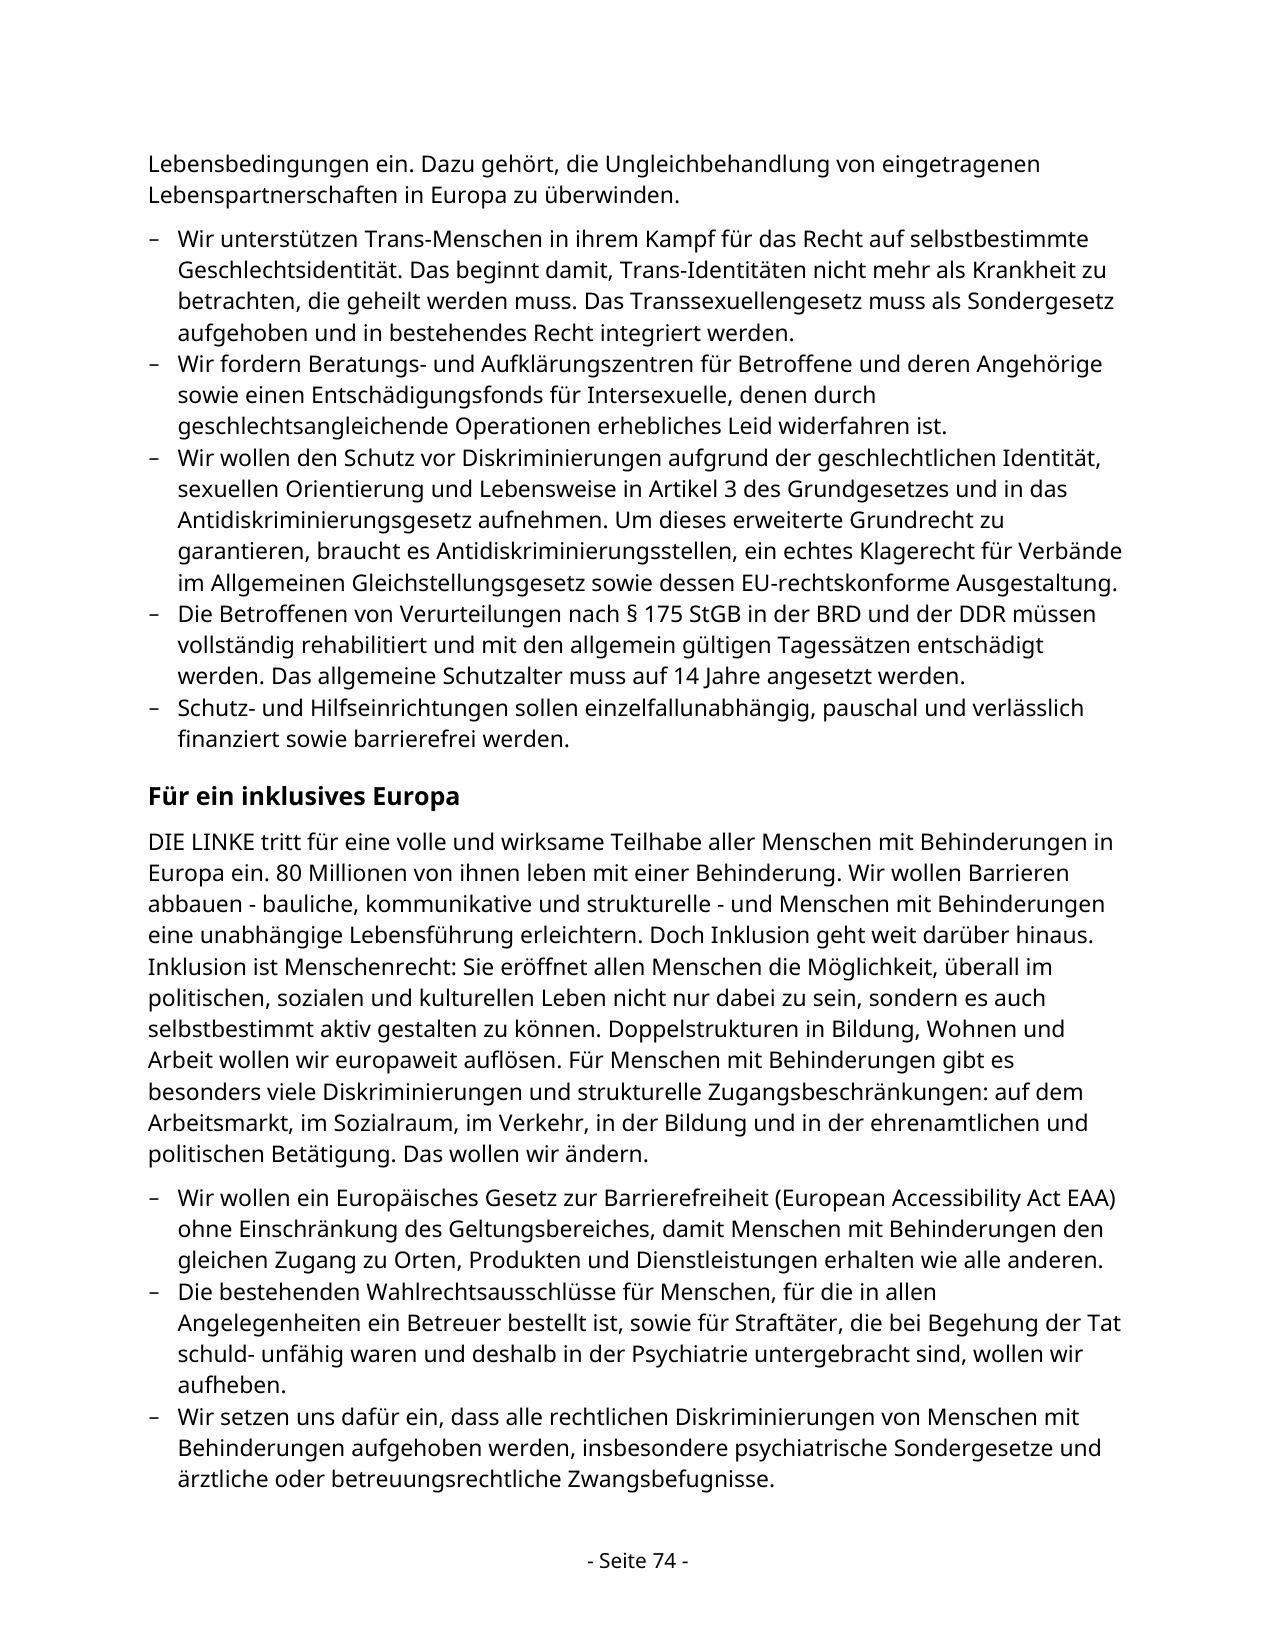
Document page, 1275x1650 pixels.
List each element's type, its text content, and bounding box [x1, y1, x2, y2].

list Die Betroffenen von Verurteilungen nach § 175 StGB in der BRD und der DDR müssen vollständig rehabilitiert und mit den allgemein gültigen Tagessätzen entschädigt werden. Das allgemeine Schutzalter muss auf 14 Jahre angesetzt werden. [148, 598, 1127, 691]
list Die bestehenden Wahlrechtsausschlüsse für Menschen, für die in allen Angelegenheiten ein Betreuer bestellt ist, sowie für Straftäter, die bei Begehung der Tat schuld- unfähig waren und deshalb in der Psychiatrie untergebracht sind, wollen wir aufheben. [148, 1276, 1127, 1401]
list Schutz- und Hilfseinrichtungen sollen einzelfallunabhängig, pauschal und verlässlich finanziert sowie barrierefrei werden. [148, 691, 1127, 754]
list Wir unterstützen Trans-Menschen in ihrem Kampf für das Recht auf selbstbestimmte Geschlechtsidentität. Das beginnt damit, Trans-Identitäten nicht mehr als Krankheit zu betrachten, die geheilt werden muss. Das Transsexuellengesetz muss als Sondergesetz aufgehoben und in bestehendes Recht integriert werden. [148, 223, 1127, 348]
list Wir fordern Beratungs- und Aufklärungszentren für Betroffene und deren Angehörige sowie einen Entschädigungsfonds für Intersexuelle, denen durch geschlechtsangleichende Operationen erhebliches Leid widerfahren ist. [148, 348, 1127, 441]
subtitle Für ein inklusives Europa [148, 779, 1127, 813]
list Wir wollen ein Europäisches Gesetz zur Barrierefreiheit (European Accessibility Act EAA) ohne Einschränkung des Geltungsbereiches, damit Menschen mit Behinderungen den gleichen Zugang zu Orten, Produkten und Dienstleistungen erhalten wie alle anderen. [148, 1182, 1127, 1276]
list Wir wollen den Schutz vor Diskriminierungen aufgrund der geschlechtlichen Identität, sexuellen Orientierung und Lebensweise in Artikel 3 des Grundgesetzes und in das Antidiskriminierungsgesetz aufnehmen. Um dieses erweiterte Grundrecht zu garantieren, braucht es Antidiskriminierungsstellen, ein echtes Klagerecht für Verbände im Allgemeinen Gleichstellungsgesetz sowie dessen EU-rechtskonforme Ausgestaltung. [148, 441, 1127, 598]
list Wir setzen uns dafür ein, dass alle rechtlichen Diskriminierungen von Menschen mit Behinderungen aufgehoben werden, insbesondere psychiatrische Sondergesetze und ärztliche oder betreuungsrechtliche Zwangsbefugnisse. [148, 1401, 1127, 1494]
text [148, 148, 1127, 210]
text DIE LINKE tritt für eine volle und wirksame Teilhabe aller Menschen mit Behinderungen in Europa ein. 80 Millionen von ihnen leben mit einer Behinderung. Wir wollen Barrieren abbauen - bauliche, kommunikative und strukturelle - und Menschen mit Behinderungen eine unabhängige Lebensführung erleichtern. Doch Inklusion geht weit darüber hinaus. Inklusion ist Menschenrecht: Sie eröffnet allen Menschen die Möglichkeit, überall im politischen, sozialen und kulturellen Leben nicht nur dabei zu sein, sondern es auch selbstbestimmt aktiv gestalten zu können. Doppelstrukturen in Bildung, Wohnen und Arbeit wollen wir europaweit auflösen. Für Menschen mit Behinderungen gibt es besonders viele Diskriminierungen und strukturelle Zugangsbeschränkungen: auf dem Arbeitsmarkt, im Sozialraum, im Verkehr, in der Bildung und in der ehrenamtlichen und politischen Betätigung. Das wollen wir ändern. [148, 826, 1127, 1169]
